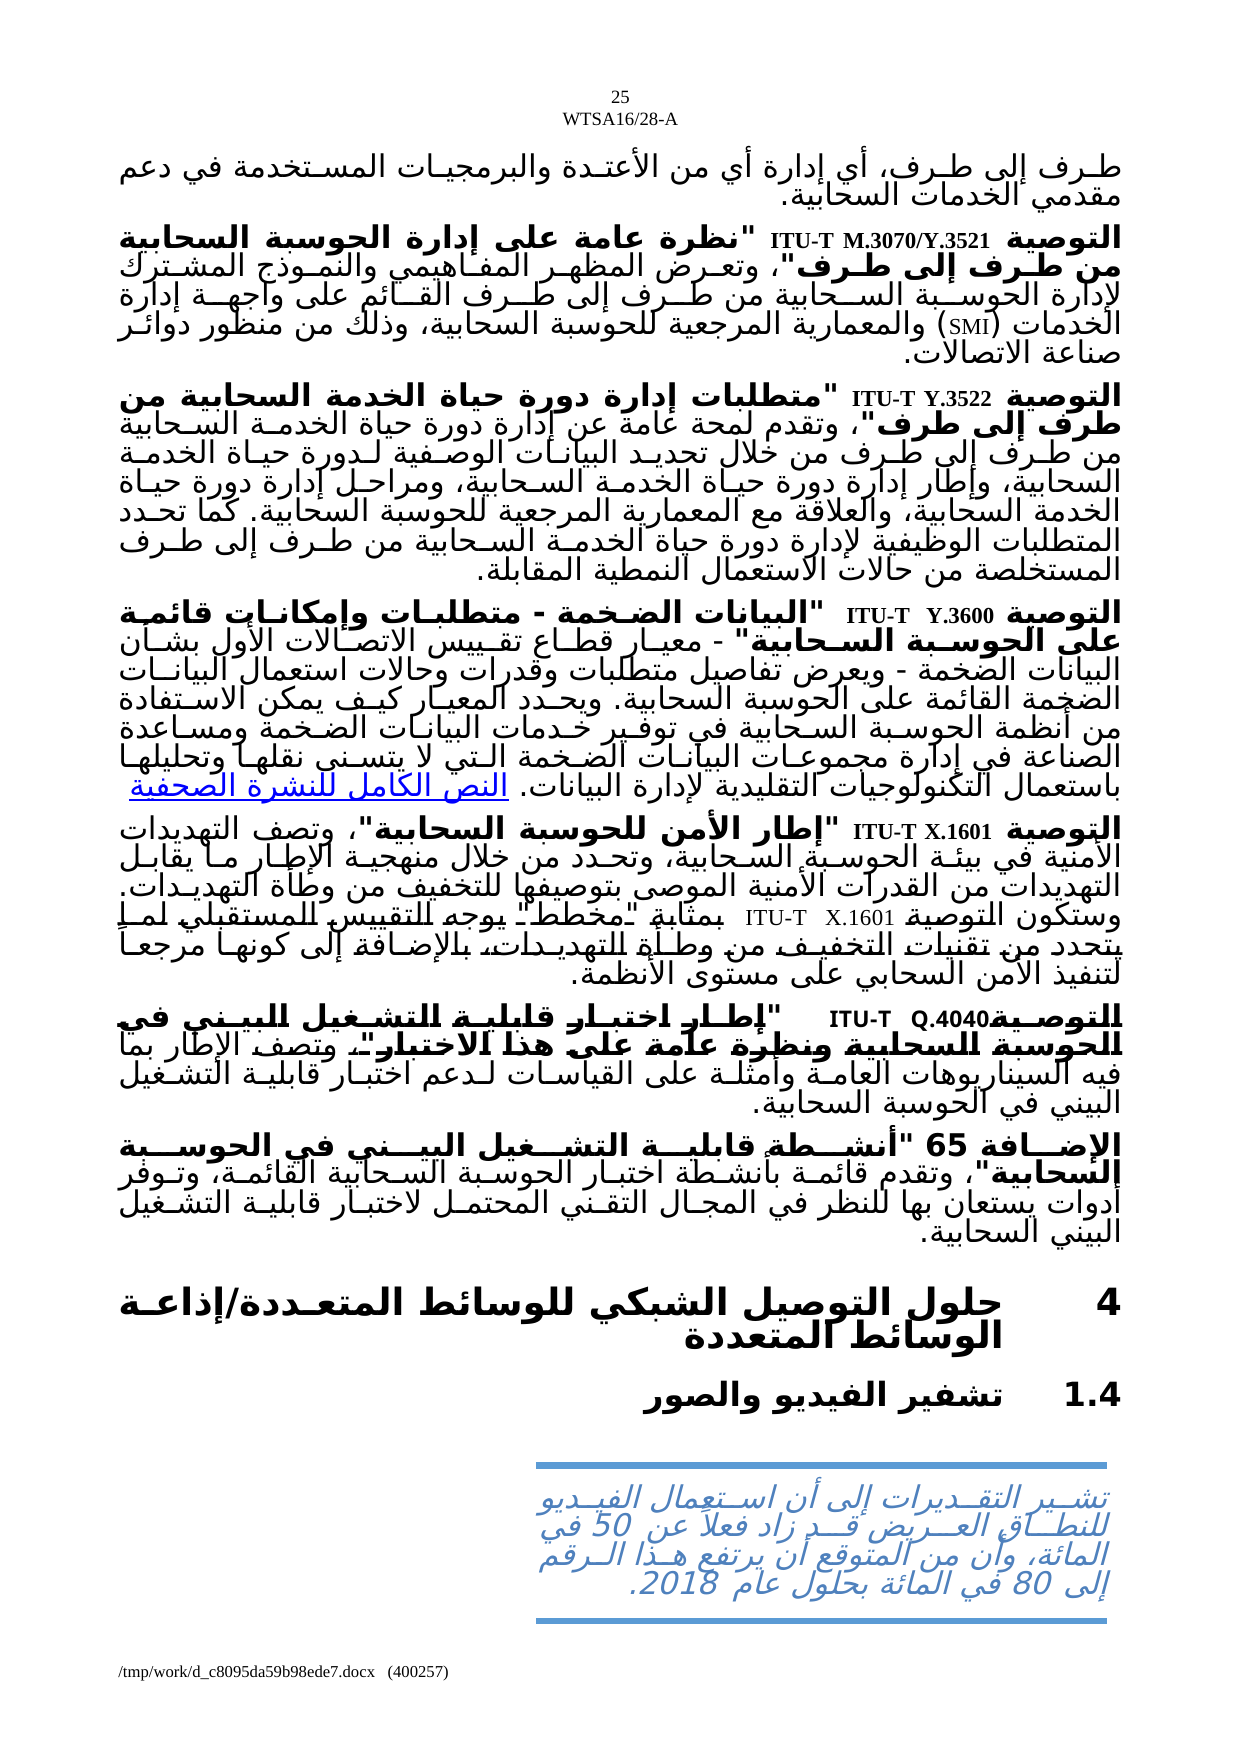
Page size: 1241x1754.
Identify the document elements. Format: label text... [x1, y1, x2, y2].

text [118, 154, 1122, 213]
subtitle 4 حلول التوصيل الشبكي للوسائط المتعددة/إذاعة الوسائط المتعددة [118, 1287, 1122, 1357]
text التوصيةITU-T Q.4040 "إطار اختبار قابلية التشغيل البيني في الحوسبة السحابية ونظرة عامة على هذا الاختبار"، وتصف الإطار بما فيه السيناريوهات العامة وأمثلة على القياسات لدعم اختبار قابلية التشغيل البيني في الحوسبة السحابية. [118, 1004, 1122, 1121]
subtitle 1.4 تشفير الفيديو والصور [675, 1382, 1122, 1413]
subtitle 1.4 تشفير الفيديو والصور [118, 1382, 721, 1413]
text التوصية ITU-T Y.3600 "البيانات الضخمة - متطلبات وإمكانات قائمة على الحوسبة السحابية" - معيار قطاع تقييس الاتصالات الأول بشأن البيانات الضخمة - ويعرض تفاصيل متطلبات وقدرات وحالات استعمال البيانات الضخمة القائمة على الحوسبة السحابية. ويحدد المعيار كيف يمكن الاستفادة من أنظمة الحوسبة السحابية في توفير خدمات البيانات الضخمة ومساعدة الصناعة في إدارة مجموعات البيانات الضخمة التي لا يتسنى نقلها وتحليلها باستعمال التكنولوجيات التقليدية لإدارة البيانات. النص الكامل للنشرة الصحفية [118, 600, 1122, 804]
text التوصية ITU-T M.3070/Y.3521 "نظرة عامة على إدارة الحوسبة السحابية من طرف إلى طرف"، وتعرض المظهر المفاهيمي والنموذج المشترك لإدارة الحوسبة السحابية من طرف إلى طرف القائم على واجهة إدارة الخدمات (SMI) والمعمارية المرجعية للحوسبة السحابية، وذلك من منظور دوائر صناعة الاتصالات. [118, 225, 1122, 371]
text التوصية ITU-T Y.3522 "متطلبات إدارة دورة حياة الخدمة السحابية من طرف إلى طرف"، وتقدم لمحة عامة عن إدارة دورة حياة الخدمة السحابية من طرف إلى طرف من خلال تحديد البيانات الوصفية لدورة حياة الخدمة السحابية، وإطار إدارة دورة حياة الخدمة السحابية، ومراحل إدارة دورة حياة الخدمة السحابية، والعلاقة مع المعمارية المرجعية للحوسبة السحابية. كما تحدد المتطلبات الوظيفية لإدارة دورة حياة الخدمة السحابية من طرف إلى طرف المستخلصة من حالات الاستعمال النمطية المقابلة. [118, 383, 1122, 587]
text التوصية ITU-T X.1601 "إطار الأمن للحوسبة السحابية"، وتصف التهديدات الأمنية في بيئة الحوسبة السحابية، وتحدد من خلال منهجية الإطار ما يقابل التهديدات من القدرات الأمنية الموصى بتوصيفها للتخفيف من وطأة التهديدات. وستكون التوصية ITU-T X.1601 بمثابة "مخطط" يوجه التقييس المستقبلي لما يتحدد من تقنيات التخفيف من وطأة التهديدات، بالإضافة إلى كونها مرجعاً لتنفيذ الأمن السحاب‍ي على مستوى الأنظمة. [118, 817, 1122, 991]
text الإضافة 65 "أنشطة قابلية التشغيل البيني في الحوسبة السحابية"، وتقدم قائمة بأنشطة اختبار الحوسبة السحابية القائمة، وتوفر أدوات يستعان بها للنظر في المجال التقني المحتمل لاختبار قابلية التشغيل البيني السحابية. [118, 1133, 1122, 1249]
